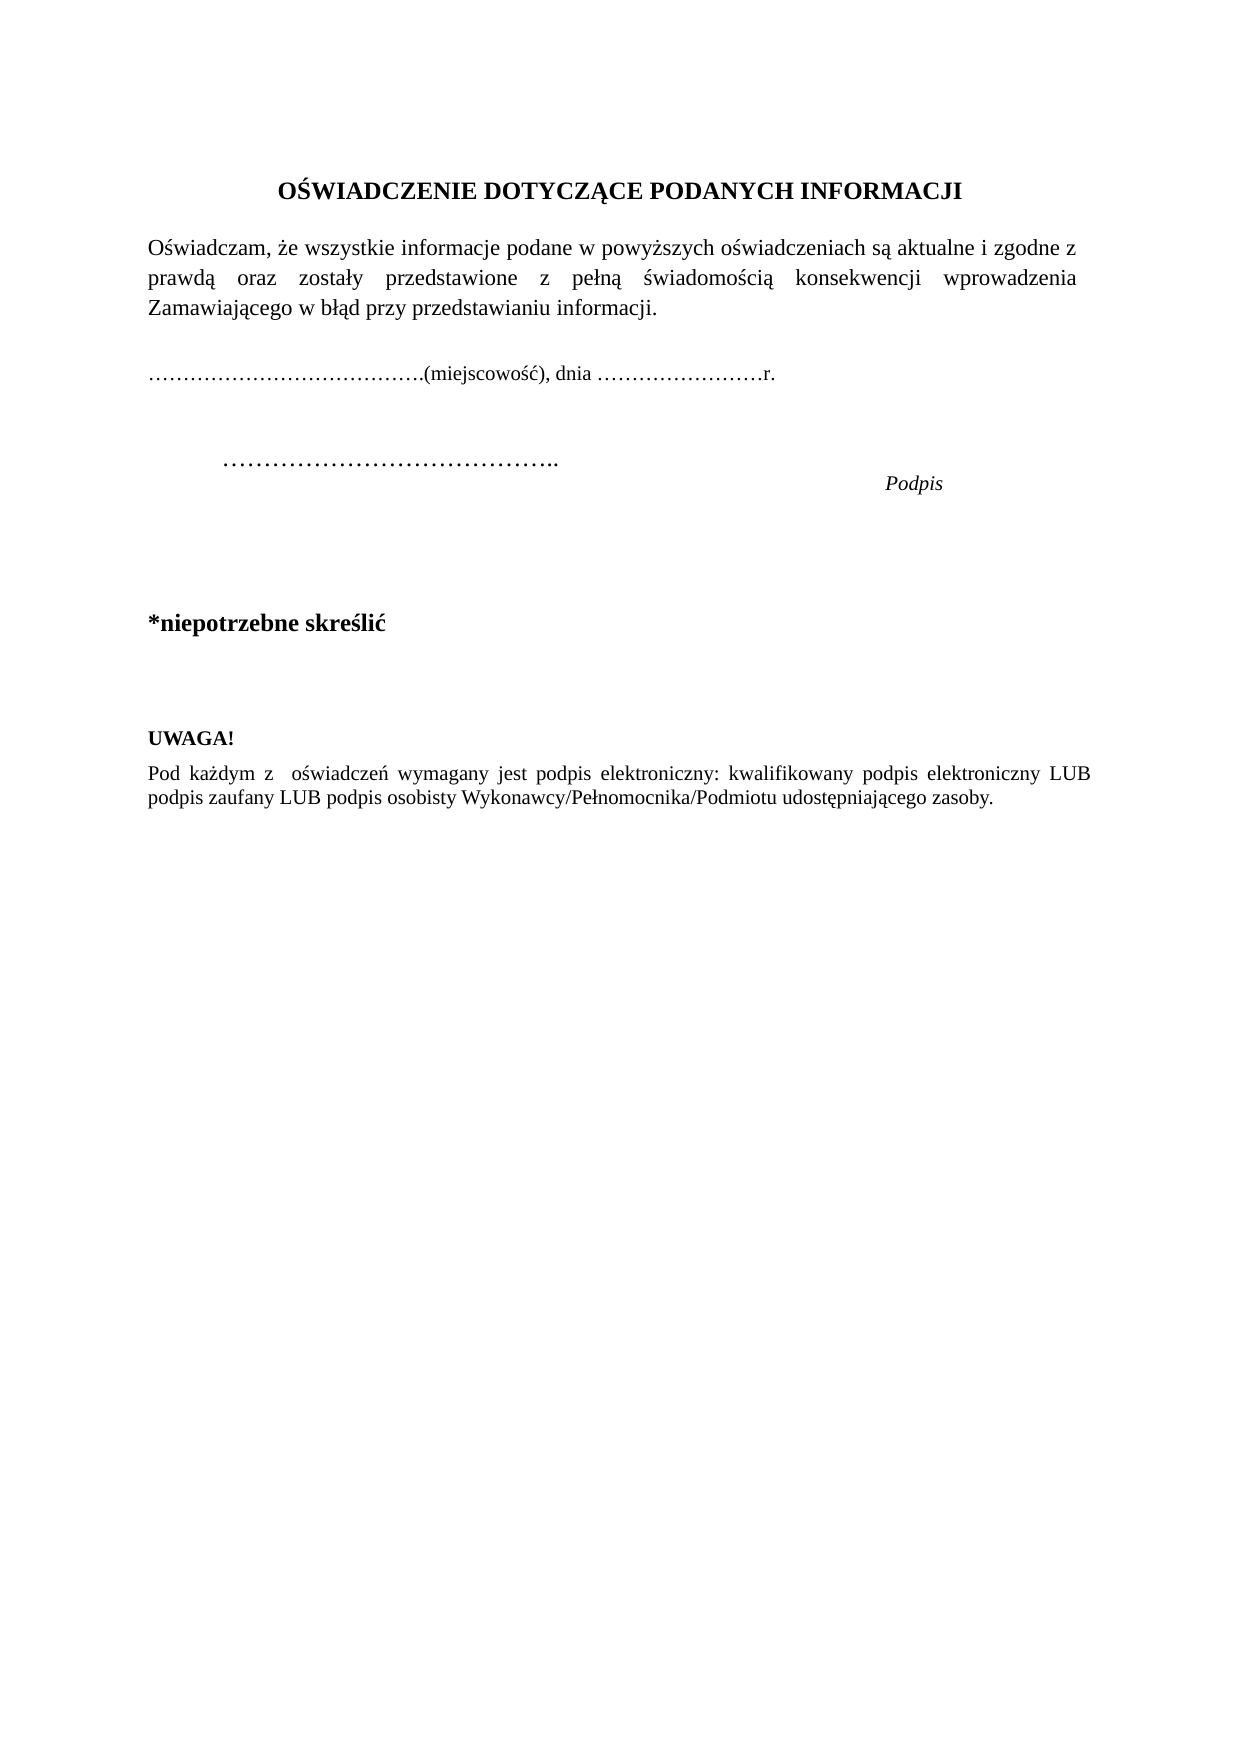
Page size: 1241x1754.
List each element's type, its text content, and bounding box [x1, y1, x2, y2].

subtitle Pod każdym z oświadczeń wymagany jest podpis elektroniczny: kwalifikowany podpis elektroniczny LUB podpis zaufany LUB podpis osobisty Wykonawcy/Pełnomocnika/Podmiotu udostępniającego zasoby. [148, 761, 1093, 809]
subtitle UWAGA! [148, 726, 1093, 750]
text ………………………………….. [148, 414, 1093, 471]
text ………………………………….(miejscowość), dnia ……………………r. [148, 361, 1093, 385]
text Oświadczam, że wszystkie informacje podane w powyższych oświadczeniach są aktualne i zgodne z prawdą oraz zostały przedstawione z pełną świadomością konsekwencji wprowadzenia Zamawiającego w błąd przy przedstawianiu informacji. [148, 234, 1078, 321]
text Podpis [664, 471, 1093, 495]
text OŚWIADCZENIE DOTYCZĄCE PODANYCH INFORMACJI [148, 176, 1093, 205]
text *niepotrzebne skreślić [148, 608, 1093, 637]
